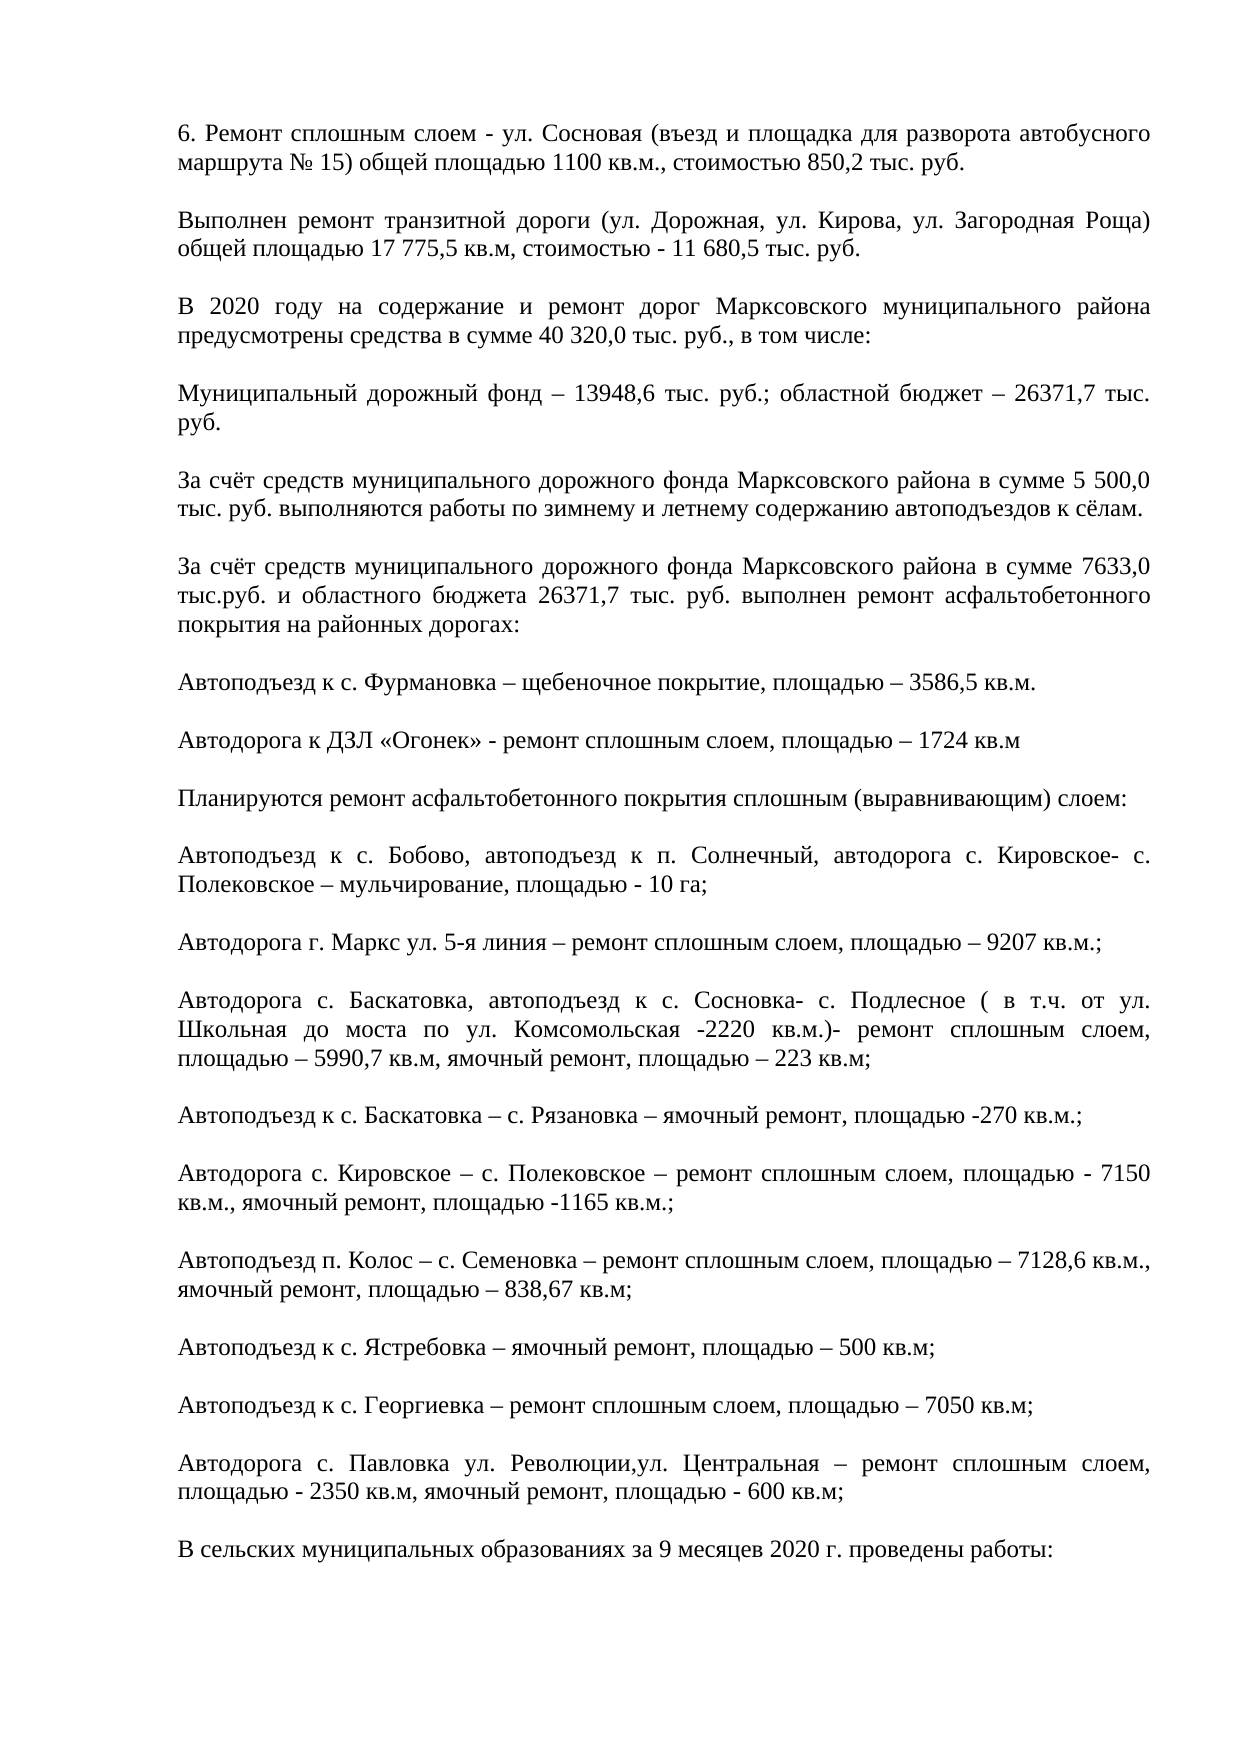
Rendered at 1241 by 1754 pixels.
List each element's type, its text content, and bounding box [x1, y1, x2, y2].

text Автодорога к ДЗЛ «Огонек» - ремонт сплошным слоем, площадью – 1724 кв.м [177, 725, 1152, 753]
text Выполнен ремонт транзитной дороги (ул. Дорожная, ул. Кирова, ул. Загородная Роща) общей площадью 17 775,5 кв.м, стоимостью - 11 680,5 тыс. руб. [177, 205, 1152, 262]
text За счёт средств муниципального дорожного фонда Марксовского района в сумме 7633,0 тыс.руб. и областного бюджета 26371,7 тыс. руб. выполнен ремонт асфальтобетонного покрытия на районных дорогах: [177, 551, 1152, 638]
text Автодорога с. Павловка ул. Революции,ул. Центральная – ремонт сплошным слоем, площадью - 2350 кв.м, ямочный ремонт, площадью - 600 кв.м; [177, 1448, 1152, 1505]
text Автоподъезд к с. Баскатовка – с. Рязановка – ямочный ремонт, площадью -270 кв.м.; [177, 1101, 1152, 1129]
text Автоподъезд к с. Георгиевка – ремонт сплошным слоем, площадью – 7050 кв.м; [177, 1390, 1152, 1418]
text Автодорога г. Маркс ул. 5-я линия – ремонт сплошным слоем, площадью – 9207 кв.м.; [177, 927, 1152, 956]
text Автоподъезд к с. Бобово, автоподъезд к п. Солнечный, автодорога с. Кировское- с. Полековское – мульчирование, площадью - 10 га; [177, 841, 1152, 898]
text Автодорога с. Кировское – с. Полековское – ремонт сплошным слоем, площадью - 7150 кв.м., ямочный ремонт, площадью -1165 кв.м.; [177, 1158, 1152, 1216]
text 6. Ремонт сплошным слоем - ул. Сосновая (въезд и площадка для разворота автобусного маршрута № 15) общей площадью 1100 кв.м., стоимостью 850,2 тыс. руб. [177, 118, 1152, 176]
text В 2020 году на содержание и ремонт дорог Марксовского муниципального района предусмотрены средства в сумме 40 320,0 тыс. руб., в том числе: [177, 291, 1152, 349]
text Автоподъезд п. Колос – с. Семеновка – ремонт сплошным слоем, площадью – 7128,6 кв.м., ямочный ремонт, площадью – 838,67 кв.м; [177, 1245, 1152, 1303]
text Автоподъезд к с. Ястребовка – ямочный ремонт, площадью – 500 кв.м; [177, 1332, 1152, 1361]
text За счёт средств муниципального дорожного фонда Марксовского района в сумме 5 500,0 тыс. руб. выполняются работы по зимнему и летнему содержанию автоподъездов к сёлам. [177, 465, 1152, 522]
text В сельских муниципальных образованиях за 9 месяцев 2020 г. проведены работы: [177, 1534, 1152, 1563]
text Муниципальный дорожный фонд – 13948,6 тыс. руб.; областной бюджет – 26371,7 тыс. руб. [177, 378, 1152, 436]
text Автоподъезд к с. Фурмановка – щебеночное покрытие, площадью – 3586,5 кв.м. [177, 667, 1152, 696]
text Планируются ремонт асфальтобетонного покрытия сплошным (выравнивающим) слоем: [177, 783, 1152, 811]
text Автодорога с. Баскатовка, автоподъезд к с. Сосновка- с. Подлесное ( в т.ч. от ул. Школьная до моста по ул. Комсомольская -2220 кв.м.)- ремонт сплошным слоем, площадью – 5990,7 кв.м, ямочный ремонт, площадью – 223 кв.м; [177, 985, 1152, 1071]
